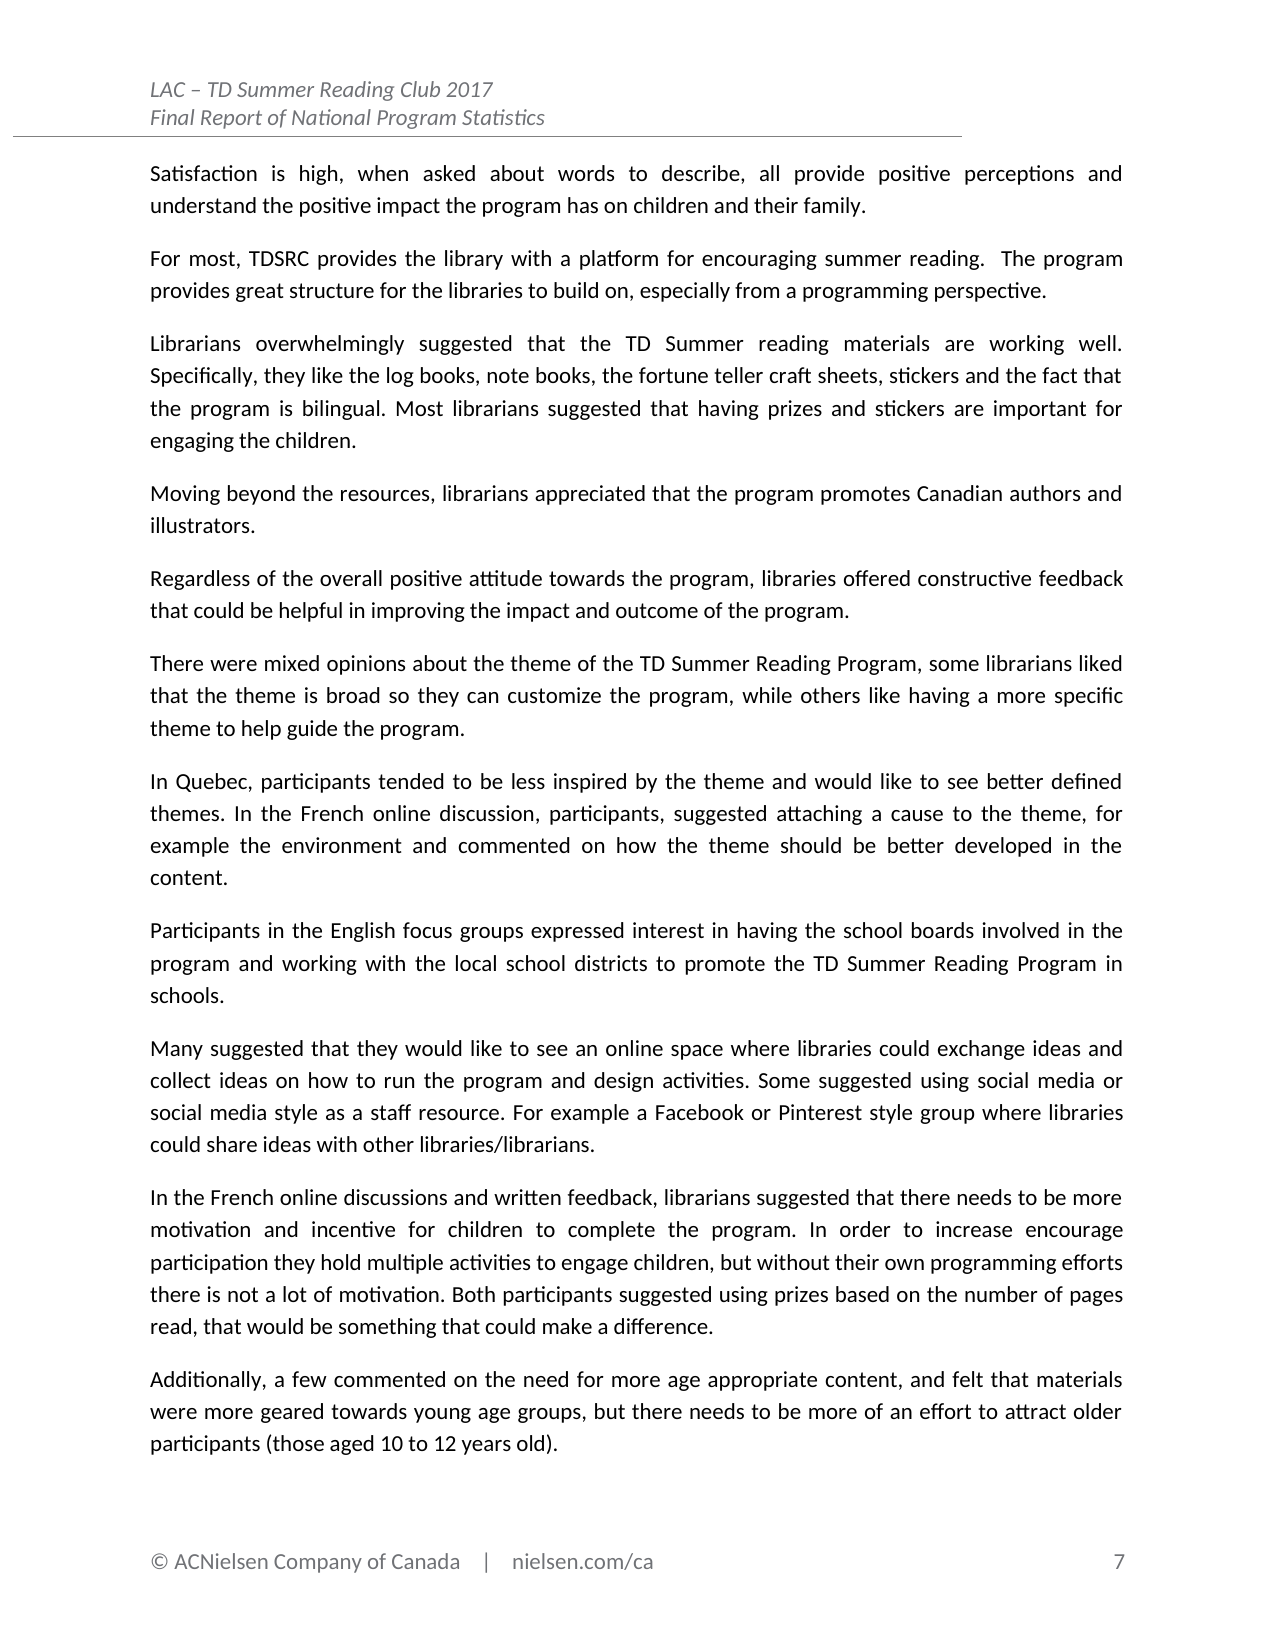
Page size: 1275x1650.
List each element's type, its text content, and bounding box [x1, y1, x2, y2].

text Regardless of the overall positive attitude towards the program, libraries offered constructive feedback that could be helpful in improving the impact and outcome of the program. [150, 564, 1125, 624]
text Participants in the English focus groups expressed interest in having the school boards involved in the program and working with the local school districts to promote the TD Summer Reading Program in schools. [150, 916, 1125, 1009]
text Many suggested that they would like to see an online space where libraries could exchange ideas and collect ideas on how to run the program and design activities. Some suggested using social media or social media style as a staff resource. For example a Facebook or Pinterest style group where libraries could share ideas with other libraries/librarians. [150, 1034, 1125, 1158]
text Librarians overwhelmingly suggested that the TD Summer reading materials are working well. Specifically, they like the log books, note books, the fortune teller craft sheets, stickers and the fact that the program is bilingual. Most librarians suggested that having prizes and stickers are important for engaging the children. [150, 329, 1125, 454]
text Moving beyond the resources, librarians appreciated that the program promotes Canadian authors and illustrators. [150, 479, 1125, 539]
text In Quebec, participants tended to be less inspired by the theme and would like to see better defined themes. In the French online discussion, participants, suggested attaching a cause to the theme, for example the environment and commented on how the theme should be better developed in the content. [150, 767, 1125, 891]
text There were mixed opinions about the theme of the TD Summer Reading Program, some librarians liked that the theme is broad so they can customize the program, while others like having a more specific theme to help guide the program. [150, 649, 1125, 742]
text In the French online discussions and written feedback, librarians suggested that there needs to be more motivation and incentive for children to complete the program. In order to increase encourage participation they hold multiple activities to engage children, but without their own programming efforts there is not a lot of motivation. Both participants suggested using prizes based on the number of pages read, that would be something that could make a difference. [150, 1183, 1125, 1340]
text For most, TDSRC provides the library with a platform for encouraging summer reading. The program provides great structure for the libraries to build on, especially from a programming perspective. [150, 244, 1125, 304]
text Additionally, a few commented on the need for more age appropriate content, and felt that materials were more geared towards young age groups, but there needs to be more of an effort to attract older participants (those aged 10 to 12 years old). [150, 1365, 1125, 1458]
text Satisfaction is high, when asked about words to describe, all provide positive perceptions and understand the positive impact the program has on children and their family. [150, 159, 1125, 219]
